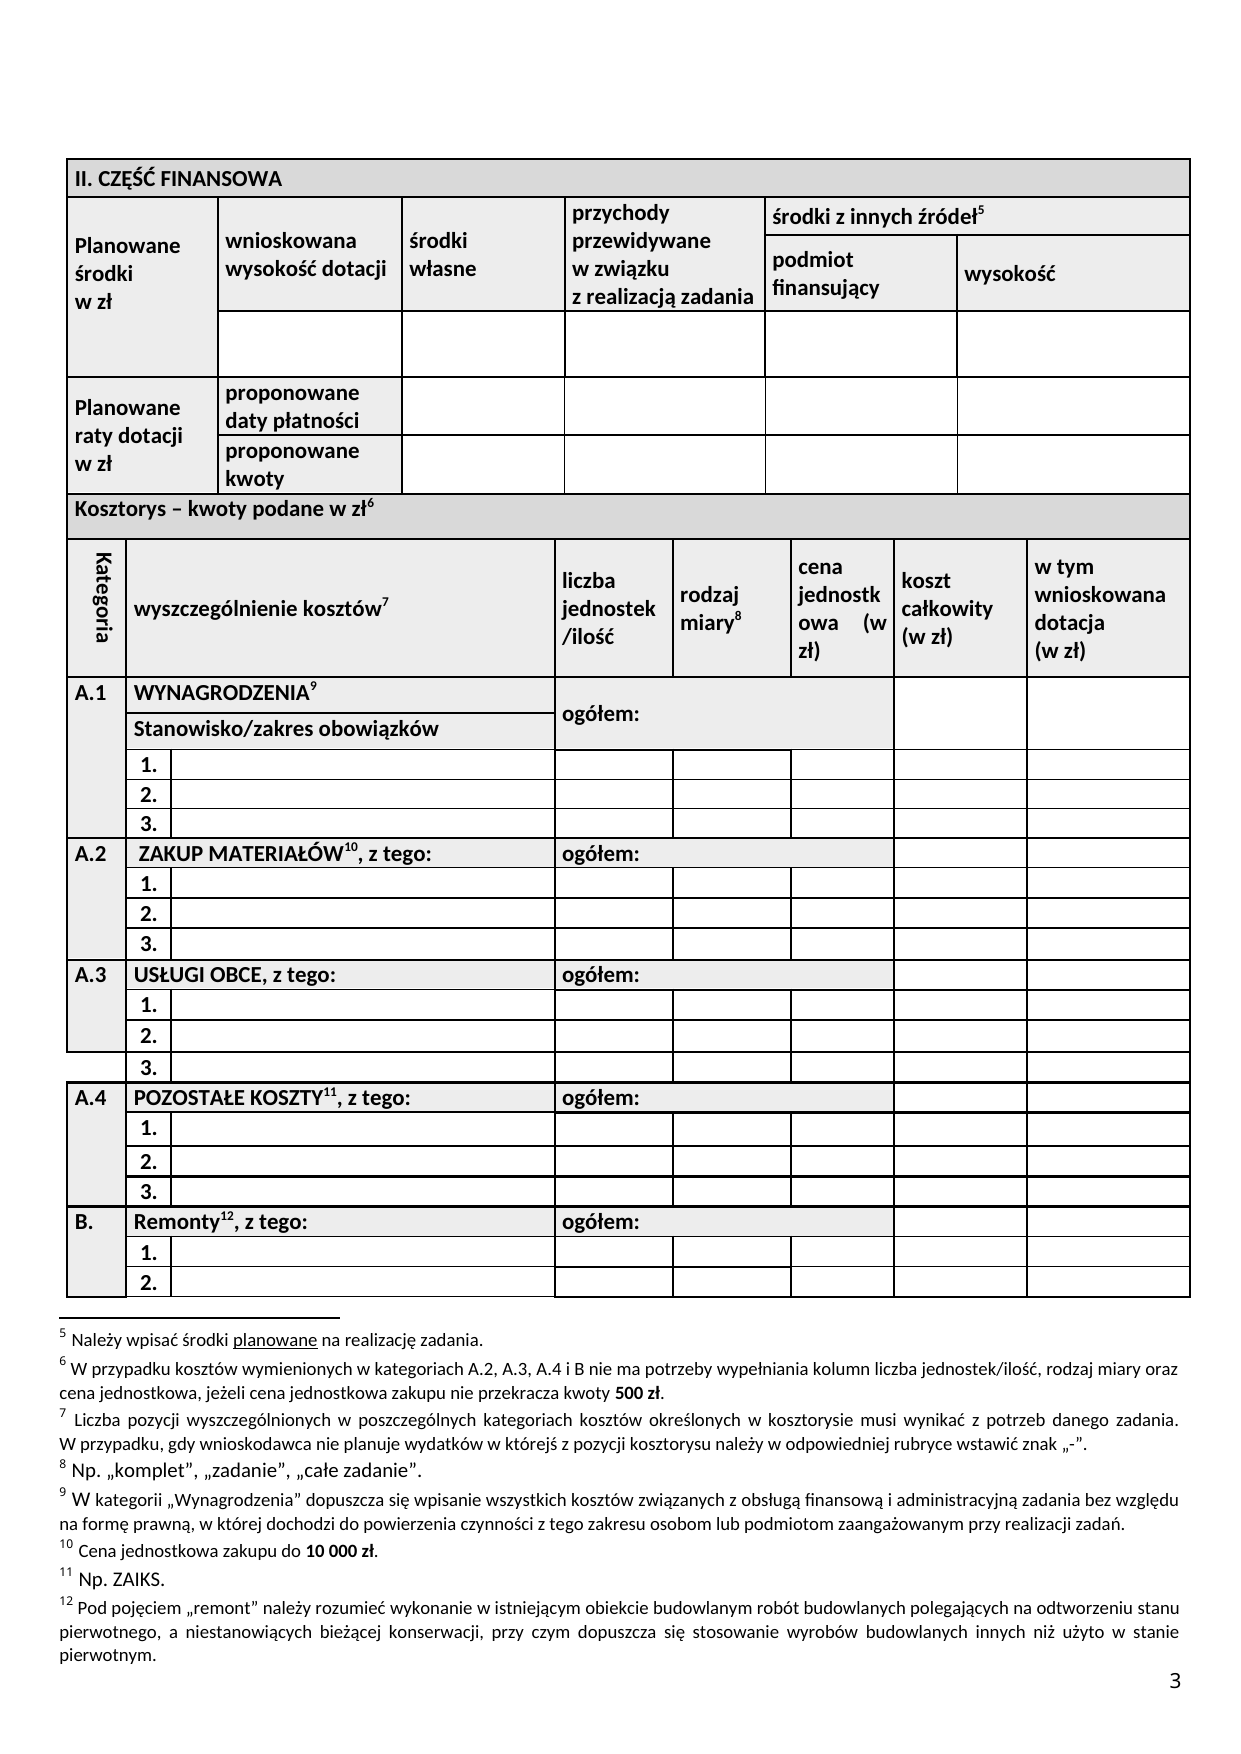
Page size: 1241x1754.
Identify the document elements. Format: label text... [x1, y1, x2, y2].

table_cell [556, 780, 672, 808]
table_cell [958, 312, 1189, 376]
table_cell [172, 929, 554, 958]
table_cell proponowane kwoty [219, 436, 401, 492]
table_cell [766, 378, 957, 434]
table_cell [792, 1021, 893, 1051]
table_cell [895, 991, 1026, 1019]
table_cell [674, 868, 790, 897]
table_cell Stanowisko/zakres obowiązków [127, 714, 554, 748]
table_cell [792, 899, 893, 927]
table_cell [172, 1267, 554, 1296]
table_cell [792, 1178, 893, 1205]
table_cell [1028, 961, 1189, 988]
table_cell [1028, 1237, 1189, 1266]
table_cell Kosztorys – kwoty podane w zł [68, 495, 1189, 538]
table_cell [556, 1268, 672, 1296]
table_cell [792, 809, 893, 837]
table_cell [403, 378, 564, 434]
table_cell [895, 750, 1026, 779]
table_cell [1028, 809, 1189, 837]
table_cell [1028, 750, 1189, 779]
table_cell [895, 780, 1026, 808]
table_cell [556, 1021, 672, 1051]
table_cell [674, 929, 790, 958]
table_cell [403, 312, 564, 376]
table_cell POZOSTAŁE KOSZTY, z tego: [127, 1084, 554, 1111]
table_cell [895, 961, 1026, 988]
table_cell ogółem: [556, 1084, 893, 1111]
table_cell [172, 1113, 554, 1145]
table_cell [172, 899, 554, 927]
table_cell [792, 1114, 893, 1145]
table_cell [792, 1237, 893, 1266]
table_cell [556, 1114, 672, 1145]
table_cell [172, 1053, 554, 1081]
table_cell Planowane raty dotacji w zł [68, 378, 217, 492]
table_cell [556, 1147, 672, 1175]
table_cell Remonty, z tego: [127, 1208, 554, 1236]
table_cell [172, 809, 554, 837]
table_cell 3. [127, 929, 170, 958]
table_cell wnioskowana wysokość dotacji [219, 198, 401, 310]
table_cell [172, 1178, 554, 1205]
table_cell 1. [127, 868, 170, 897]
table_cell [566, 312, 764, 376]
table_cell [895, 1237, 1026, 1266]
table_header II. CZĘŚĆ FINANSOWA [68, 160, 1189, 196]
table_cell [895, 868, 1026, 897]
table_cell [895, 1267, 1026, 1296]
table_cell ogółem: [556, 1208, 893, 1236]
table_cell [674, 751, 790, 779]
table_cell Kategoria [68, 540, 125, 676]
table_cell [674, 1053, 790, 1081]
table_cell 1. [127, 750, 170, 779]
table_cell [556, 1237, 672, 1266]
table_cell WYNAGRODZENIA [127, 678, 554, 712]
table_cell [792, 1147, 893, 1175]
table_cell 1. [127, 1113, 170, 1145]
table_cell [895, 1178, 1026, 1205]
table_cell przychody przewidywane w związku z realizacją zadania [566, 198, 764, 310]
table_cell [895, 1114, 1026, 1145]
table_cell [674, 809, 790, 837]
table_cell 2. [127, 1021, 170, 1051]
table_cell [766, 436, 957, 492]
table_cell [674, 1268, 790, 1296]
table_cell A.2 [68, 839, 125, 958]
table_cell [1028, 780, 1189, 808]
table_cell 3. [127, 1178, 170, 1205]
table_cell A.4 [68, 1084, 125, 1205]
table_cell [1028, 1053, 1189, 1081]
table_cell [674, 1237, 790, 1266]
table_cell [674, 1178, 790, 1205]
table_cell [792, 868, 893, 897]
table_cell [1028, 1084, 1189, 1111]
table_cell 2. [127, 1267, 170, 1296]
table_cell 1. [127, 1237, 170, 1266]
table_cell [1028, 1147, 1189, 1175]
table_cell ogółem: [556, 839, 893, 867]
table_cell [1028, 1208, 1189, 1236]
table_cell [556, 809, 672, 837]
table_cell [1028, 839, 1189, 867]
table_cell 1. [127, 990, 170, 1019]
table_cell [895, 809, 1026, 837]
table_cell [895, 899, 1026, 927]
table_cell 2. [127, 1147, 170, 1175]
table_cell [895, 839, 1026, 867]
table_cell [1028, 991, 1189, 1019]
table_cell [895, 929, 1026, 958]
table_cell [895, 1021, 1026, 1051]
table_cell [219, 312, 401, 376]
table_cell koszt całkowity (w zł) [895, 540, 1026, 676]
table_cell [1028, 929, 1189, 958]
table_cell [556, 899, 672, 927]
table_cell USŁUGI OBCE, z tego: [127, 961, 554, 988]
table_cell [556, 1053, 672, 1081]
table_cell 2. [127, 899, 170, 927]
table_cell B. [68, 1208, 125, 1296]
table_cell [1028, 1114, 1189, 1145]
table_cell w tym wnioskowana dotacja (w zł) [1028, 540, 1189, 676]
table_cell [172, 1237, 554, 1266]
table_cell [556, 1178, 672, 1205]
table_cell podmiot finansujący [766, 236, 956, 310]
table_cell [1028, 868, 1189, 897]
table_cell 3. [127, 1053, 170, 1081]
table_cell [556, 751, 672, 779]
table_cell ogółem: [556, 678, 893, 748]
table_cell [172, 1147, 554, 1175]
table_cell [895, 1084, 1026, 1111]
table_cell [792, 1053, 893, 1081]
table_cell [1028, 678, 1189, 748]
table_cell [958, 436, 1189, 492]
table_cell [1028, 899, 1189, 927]
table_cell [1028, 1021, 1189, 1051]
table_cell rodzaj miary [674, 540, 790, 676]
table_cell [172, 1021, 554, 1051]
table_cell [172, 780, 554, 808]
table_cell [403, 436, 564, 492]
table_cell wysokość [958, 236, 1189, 310]
table_cell środki z innych źródeł [766, 198, 1189, 234]
table_cell liczba jednostek/ilość [556, 540, 672, 676]
table_cell proponowane daty płatności [219, 378, 401, 434]
table_cell [895, 1208, 1026, 1236]
table_cell 2. [127, 780, 170, 808]
table_cell [895, 1147, 1026, 1175]
table_cell środki własne [403, 198, 564, 310]
table_cell [766, 312, 956, 376]
table_cell [674, 780, 790, 808]
table_cell A.1 [68, 678, 125, 837]
table_cell [556, 929, 672, 958]
table_cell [895, 678, 1026, 748]
table_cell A.3 [68, 961, 125, 1051]
table_cell [792, 929, 893, 958]
table_cell [674, 991, 790, 1019]
table_cell [172, 868, 554, 897]
table_cell [674, 1147, 790, 1175]
table_cell 3. [127, 809, 170, 837]
table_cell cena jednostkowa (w zł) [792, 540, 893, 676]
table_cell ogółem: [556, 961, 893, 988]
table_cell [792, 991, 893, 1019]
table_cell [172, 750, 554, 779]
table_cell Planowane środki w zł [68, 198, 217, 376]
table_cell [565, 436, 765, 492]
table_cell wyszczególnienie kosztów [127, 540, 554, 676]
table_cell [556, 868, 672, 897]
table_cell [1028, 1267, 1189, 1296]
table_cell [895, 1053, 1026, 1081]
table_cell [1028, 1178, 1189, 1205]
table_cell [792, 1267, 893, 1296]
table_cell [792, 750, 893, 779]
table_cell [792, 780, 893, 808]
table_cell [172, 990, 554, 1019]
table_cell [958, 378, 1189, 434]
table_cell [556, 991, 672, 1019]
table_cell [565, 378, 765, 434]
table_cell [674, 1114, 790, 1145]
table_cell [674, 899, 790, 927]
table_cell [674, 1021, 790, 1051]
table_cell ZAKUP MATERIAŁÓW, z tego: [127, 839, 554, 867]
